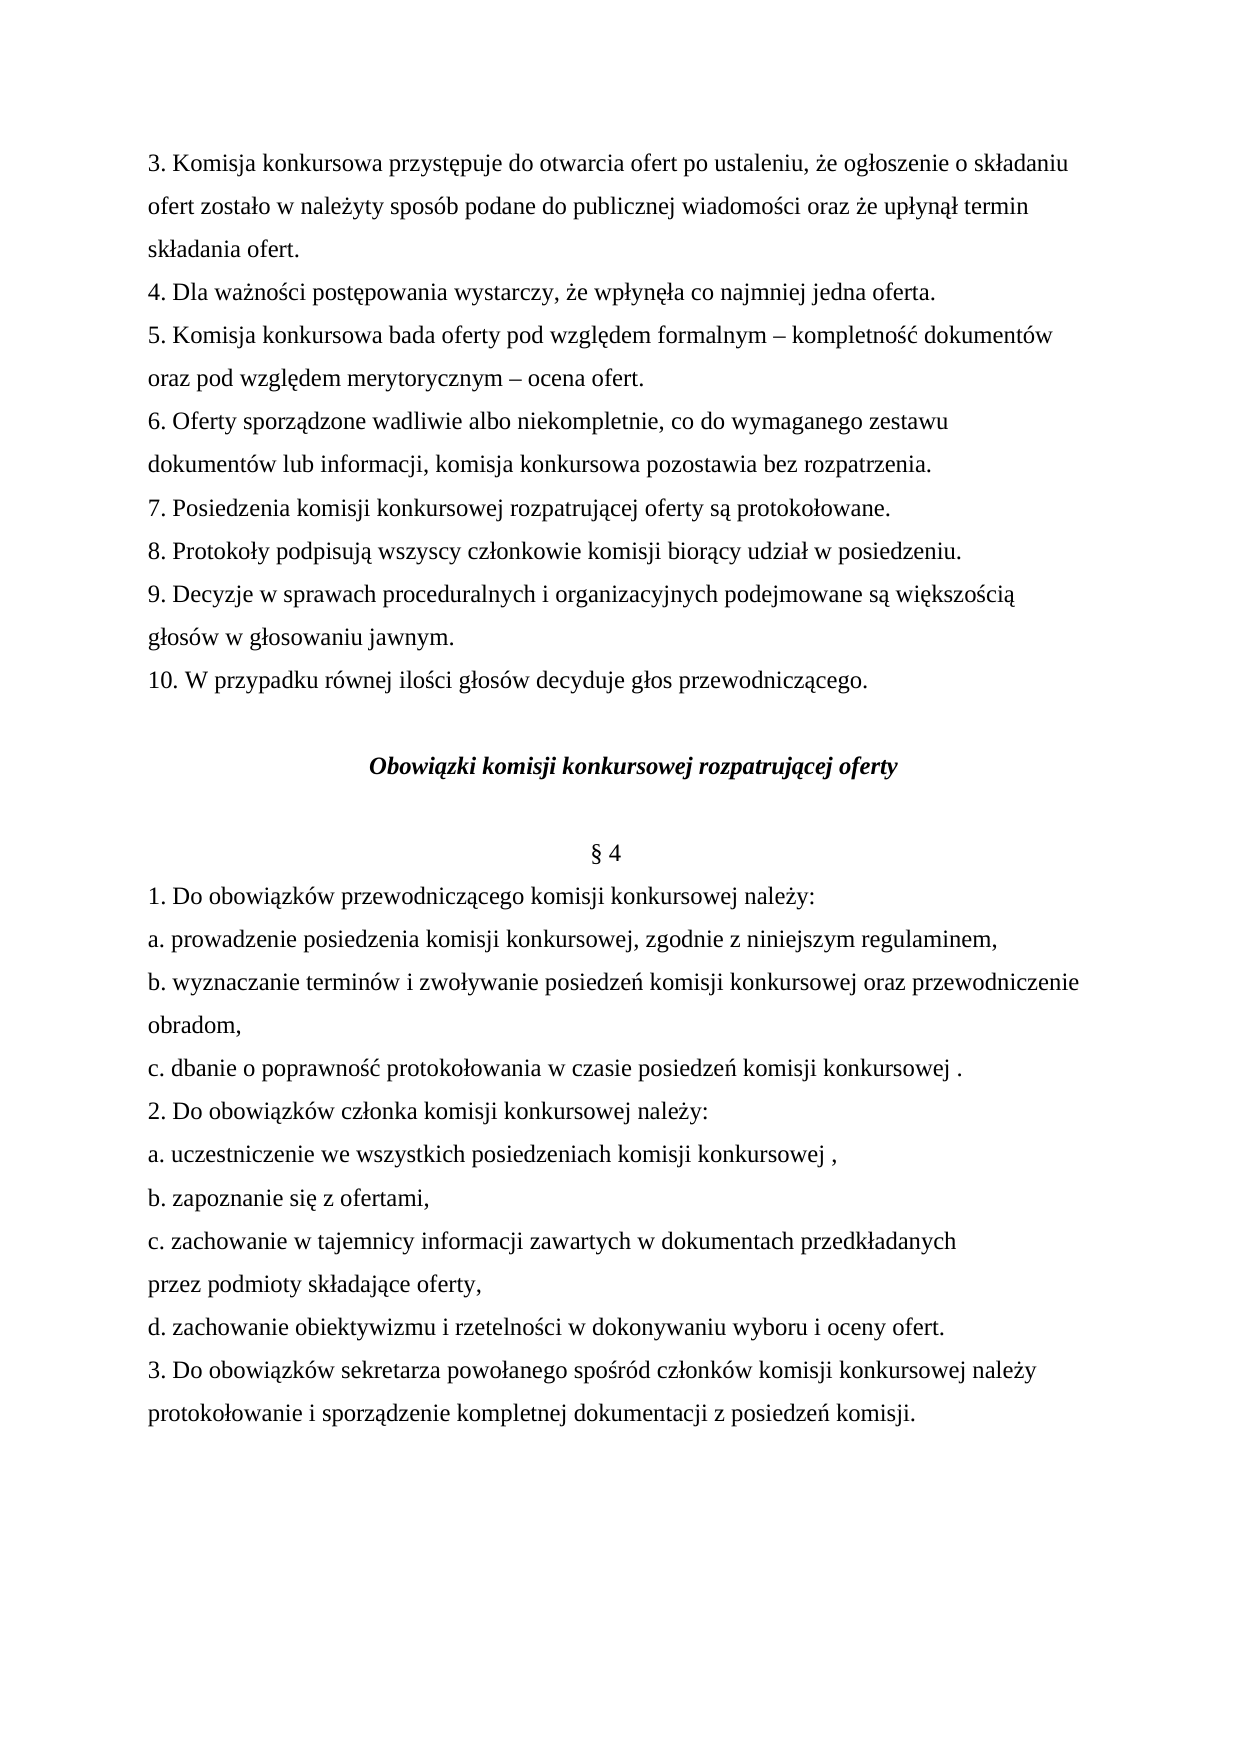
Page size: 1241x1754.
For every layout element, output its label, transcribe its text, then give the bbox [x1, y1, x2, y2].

text 3. Komisja konkursowa przystępuje do otwarcia ofert po ustaleniu, że ogłoszenie o składaniu [148, 148, 1093, 176]
text c. dbanie o poprawność protokołowania w czasie posiedzeń komisji konkursowej . [148, 1053, 1093, 1082]
text 2. Do obowiązków członka komisji konkursowej należy: [148, 1096, 1093, 1125]
text 3. Do obowiązków sekretarza powołanego spośród członków komisji konkursowej należy protokołowanie i sporządzenie kompletnej dokumentacji z posiedzeń komisji. [148, 1355, 1093, 1427]
text 6. Oferty sporządzone wadliwie albo niekompletnie, co do wymaganego zestawu [148, 406, 1093, 435]
text 10. W przypadku równej ilości głosów decyduje głos przewodniczącego. [148, 665, 1093, 694]
text § 4 [516, 838, 1093, 866]
text a. uczestniczenie we wszystkich posiedzeniach komisji konkursowej , [148, 1139, 1093, 1168]
text c. zachowanie w tajemnicy informacji zawartych w dokumentach przedkładanych [148, 1226, 1093, 1254]
text przez podmioty składające oferty, [148, 1269, 1093, 1298]
text Obowiązki komisji konkursowej rozpatrującej oferty [295, 751, 1093, 780]
text składania ofert. [148, 234, 1093, 263]
text 1. Do obowiązków przewodniczącego komisji konkursowej należy: [148, 881, 1093, 909]
text oraz pod względem merytorycznym – ocena ofert. [148, 363, 1093, 392]
text dokumentów lub informacji, komisja konkursowa pozostawia bez rozpatrzenia. [148, 449, 1093, 478]
text b. zapoznanie się z ofertami, [148, 1183, 1093, 1211]
text 7. Posiedzenia komisji konkursowej rozpatrującej oferty są protokołowane. [148, 493, 1093, 521]
text b. wyznaczanie terminów i zwoływanie posiedzeń komisji konkursowej oraz przewodniczenie obradom, [148, 967, 1093, 1039]
text 9. Decyzje w sprawach proceduralnych i organizacyjnych podejmowane są większością [148, 579, 1093, 608]
text a. prowadzenie posiedzenia komisji konkursowej, zgodnie z niniejszym regulaminem, [148, 924, 1093, 953]
text 4. Dla ważności postępowania wystarczy, że wpłynęła co najmniej jedna oferta. [148, 277, 1093, 306]
text głosów w głosowaniu jawnym. [148, 622, 1093, 651]
text 8. Protokoły podpisują wszyscy członkowie komisji biorący udział w posiedzeniu. [148, 536, 1093, 564]
text d. zachowanie obiektywizmu i rzetelności w dokonywaniu wyboru i oceny ofert. [148, 1312, 1093, 1341]
text 5. Komisja konkursowa bada oferty pod względem formalnym – kompletność dokumentów [148, 320, 1093, 349]
text ofert zostało w należyty sposób podane do publicznej wiadomości oraz że upłynął termin [148, 191, 1093, 219]
